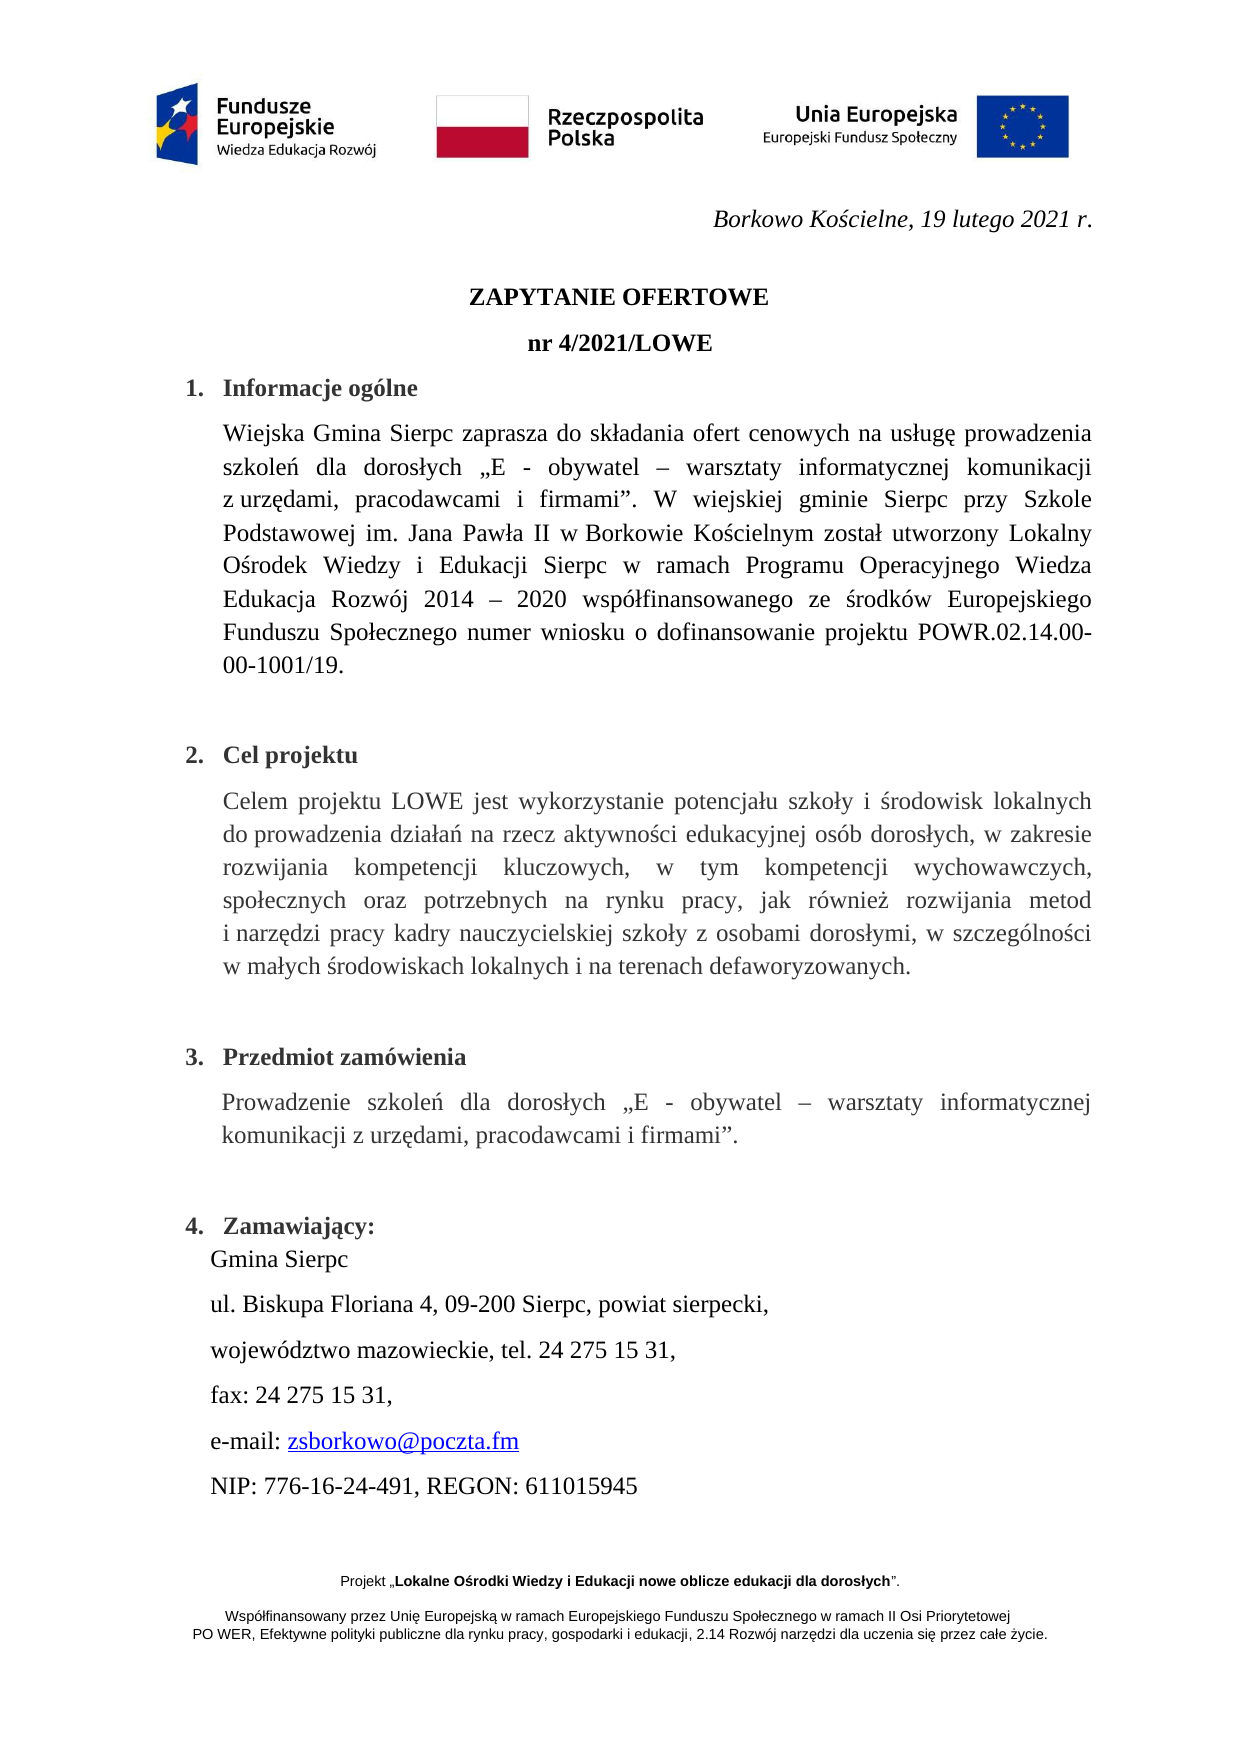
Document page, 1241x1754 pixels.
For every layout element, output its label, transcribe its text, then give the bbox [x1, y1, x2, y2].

text województwo mazowieckie, tel. 24 275 15 31, [148, 1335, 826, 1364]
text Gmina Sierpc [148, 1244, 826, 1273]
text e-mail: zsborkowo@poczta.fm [148, 1426, 826, 1454]
list Zamawiający: [185, 1211, 1093, 1240]
picture [147, 73, 1071, 173]
list Przedmiot zamówienia [185, 1042, 1093, 1071]
list Cel projektu [185, 741, 1093, 769]
text Prowadzenie szkoleń dla dorosłych „E - obywatel – warsztaty informatycznej komunikacji z urzędami, pracodawcami i firmami”. [221, 1087, 1093, 1149]
text fax: 24 275 15 31, [148, 1380, 826, 1409]
text ZAPYTANIE OFERTOWE [148, 282, 1091, 311]
text NIP: 776-16-24-491, REGON: 611015945 [148, 1471, 826, 1500]
text Celem projektu LOWE jest wykorzystanie potencjału szkoły i środowisk lokalnych do prowadzenia działań na rzecz aktywności edukacyjnej osób dorosłych, w zakresie rozwijania kompetencji kluczowych, w tym kompetencji wychowawczych, społecznych oraz potrzebnych na rynku pracy, jak również rozwijania metod i narzędzi pracy kadry nauczycielskiej szkoły z osobami dorosłymi, w szczególności w małych środowiskach lokalnych i na terenach defaworyzowanych. [223, 786, 1093, 980]
text Borkowo Kościelne, 19 lutego 2021 r. [148, 204, 1093, 233]
text ul. Biskupa Floriana 4, 09-200 Sierpc, powiat sierpecki, [148, 1289, 826, 1318]
list Informacje ogólne [185, 373, 1093, 402]
text Wiejska Gmina Sierpc zaprasza do składania ofert cenowych na usługę prowadzenia szkoleń dla dorosłych „E - obywatel – warsztaty informatycznej komunikacji z urzędami, pracodawcami i firmami”. W wiejskiej gminie Sierpc przy Szkole Podstawowej im. Jana Pawła II w Borkowie Kościelnym został utworzony Lokalny Ośrodek Wiedzy i Edukacji Sierpc w ramach Programu Operacyjnego Wiedza Edukacja Rozwój 2014 – 2020 współfinansowanego ze środków Europejskiego Funduszu Społecznego numer wniosku o dofinansowanie projektu POWR.02.14.00-00-1001/19. [223, 418, 1093, 678]
text nr 4/2021/LOWE [148, 328, 1093, 356]
